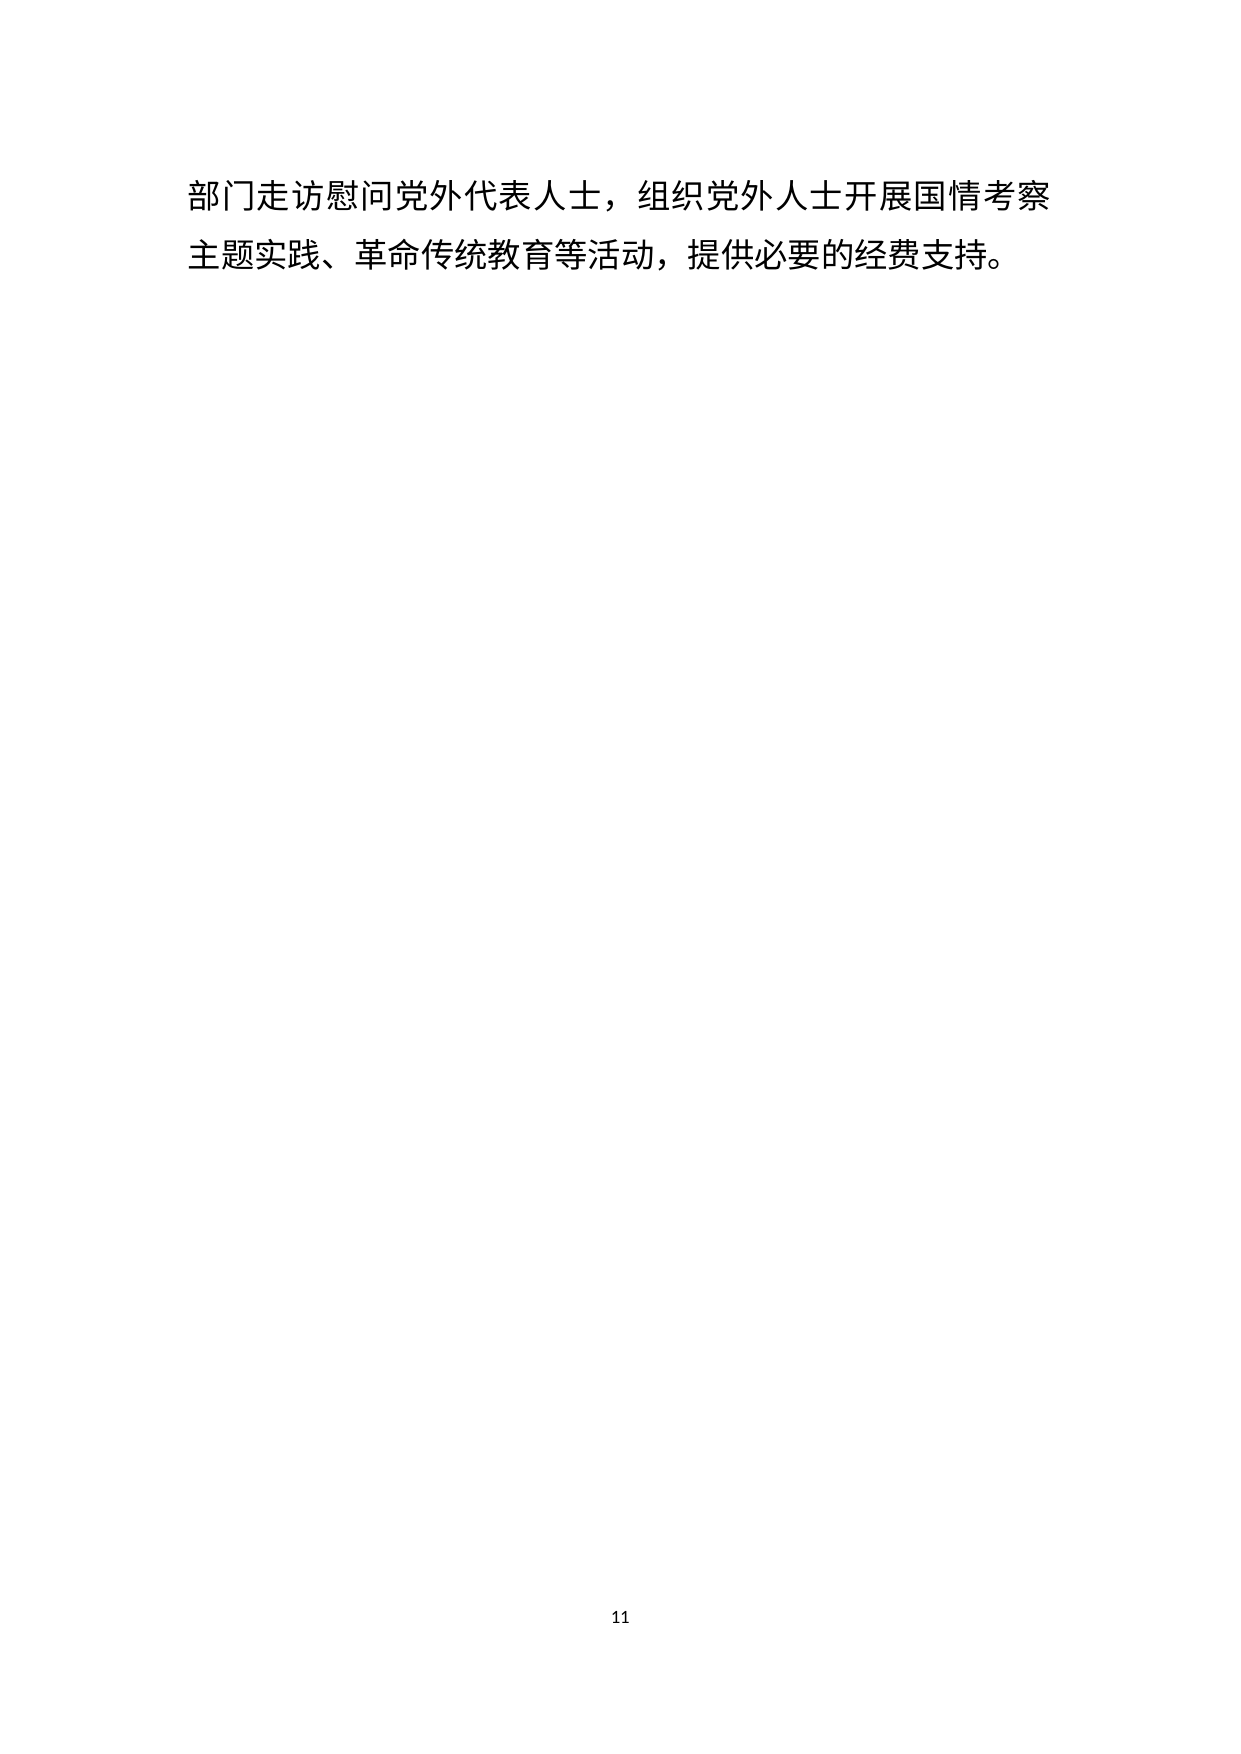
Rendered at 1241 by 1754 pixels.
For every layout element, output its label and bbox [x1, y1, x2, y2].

text [187, 162, 1053, 279]
